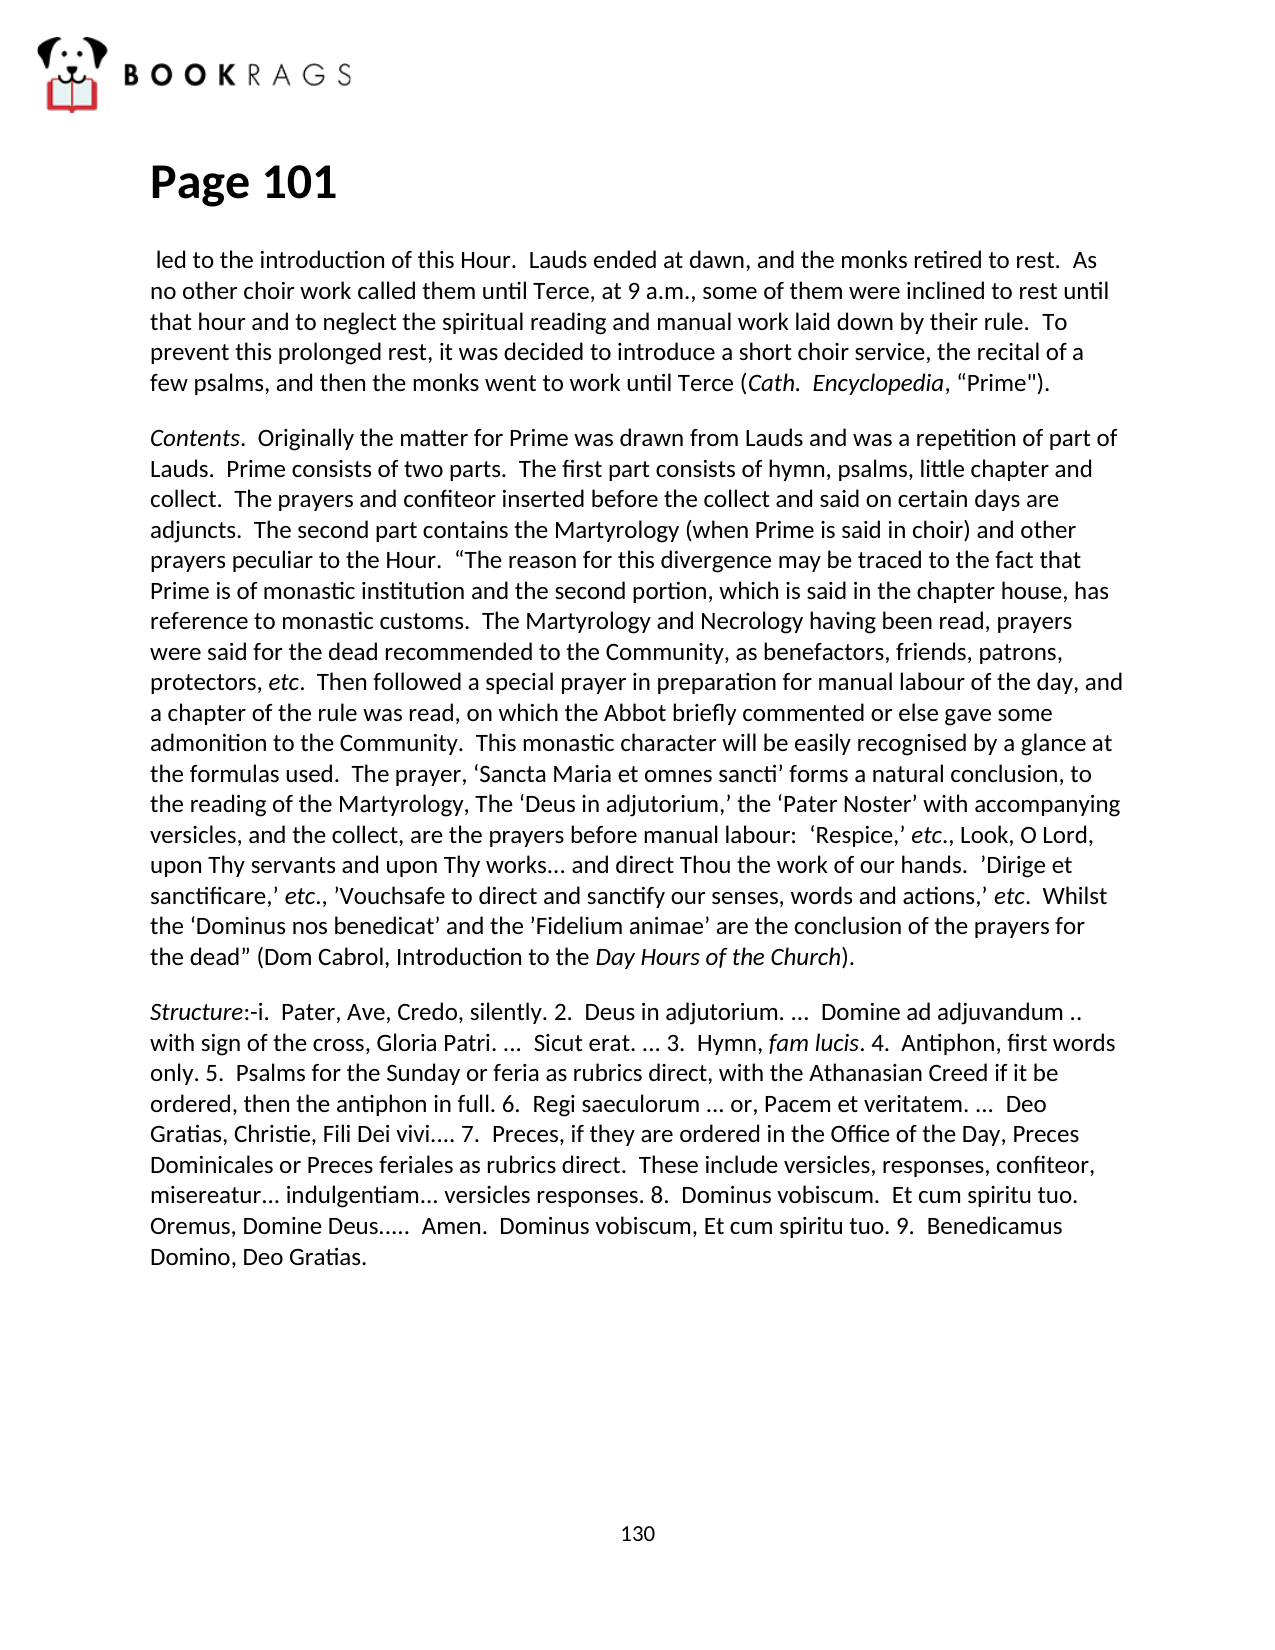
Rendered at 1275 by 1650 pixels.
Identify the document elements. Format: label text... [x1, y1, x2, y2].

text Contents. Originally the matter for Prime was drawn from Lauds and was a repetition of part of Lauds. Prime consists of two parts. The first part consists of hymn, psalms, little chapter and collect. The prayers and confiteor inserted before the collect and said on certain days are adjuncts. The second part contains the Martyrology (when Prime is said in choir) and other prayers peculiar to the Hour. “The reason for this divergence may be traced to the fact that Prime is of monastic institution and the second portion, which is said in the chapter house, has reference to monastic customs. The Martyrology and Necrology having been read, prayers were said for the dead recommended to the Community, as benefactors, friends, patrons, protectors, etc. Then followed a special prayer in preparation for manual labour of the day, and a chapter of the rule was read, on which the Abbot briefly commented or else gave some admonition to the Community. This monastic character will be easily recognised by a glance at the formulas used. The prayer, ‘Sancta Maria et omnes sancti’ forms a natural conclusion, to the reading of the Martyrology, The ‘Deus in adjutorium,’ the ‘Pater Noster’ with accompanying versicles, and the collect, are the prayers before manual labour: ‘Respice,’ etc., Look, O Lord, upon Thy servants and upon Thy works... and direct Thou the work of our hands. ’Dirige et sanctificare,’ etc., ’Vouchsafe to direct and sanctify our senses, words and actions,’ etc. Whilst the ‘Dominus nos benedicat’ and the ’Fidelium animae’ are the conclusion of the prayers for the dead” (Dom Cabrol, Introduction to the Day Hours of the Church). [150, 422, 1125, 972]
picture [37, 37, 351, 113]
text Page 101 [150, 150, 1125, 211]
text Structure:-i. Pater, Ave, Credo, silently. 2. Deus in adjutorium. ... Domine ad adjuvandum .. with sign of the cross, Gloria Patri. ... Sicut erat. ... 3. Hymn, fam lucis. 4. Antiphon, first words only. 5. Psalms for the Sunday or feria as rubrics direct, with the Athanasian Creed if it be ordered, then the antiphon in full. 6. Regi saeculorum ... or, Pacem et veritatem. ... Deo Gratias, Christie, Fili Dei vivi.... 7. Preces, if they are ordered in the Office of the Day, Preces Dominicales or Preces feriales as rubrics direct. These include versicles, responses, confiteor, misereatur... indulgentiam... versicles responses. 8. Dominus vobiscum. Et cum spiritu tuo. Oremus, Domine Deus..... Amen. Dominus vobiscum, Et cum spiritu tuo. 9. Benedicamus Domino, Deo Gratias. [150, 997, 1125, 1271]
text led to the introduction of this Hour. Lauds ended at dawn, and the monks retired to rest. As no other choir work called them until Terce, at 9 a.m., some of them were inclined to rest until that hour and to neglect the spiritual reading and manual work laid down by their rule. To prevent this prolonged rest, it was decided to introduce a short choir service, the recital of a few psalms, and then the monks went to work until Terce (Cath. Encyclopedia, “Prime"). [150, 244, 1125, 397]
